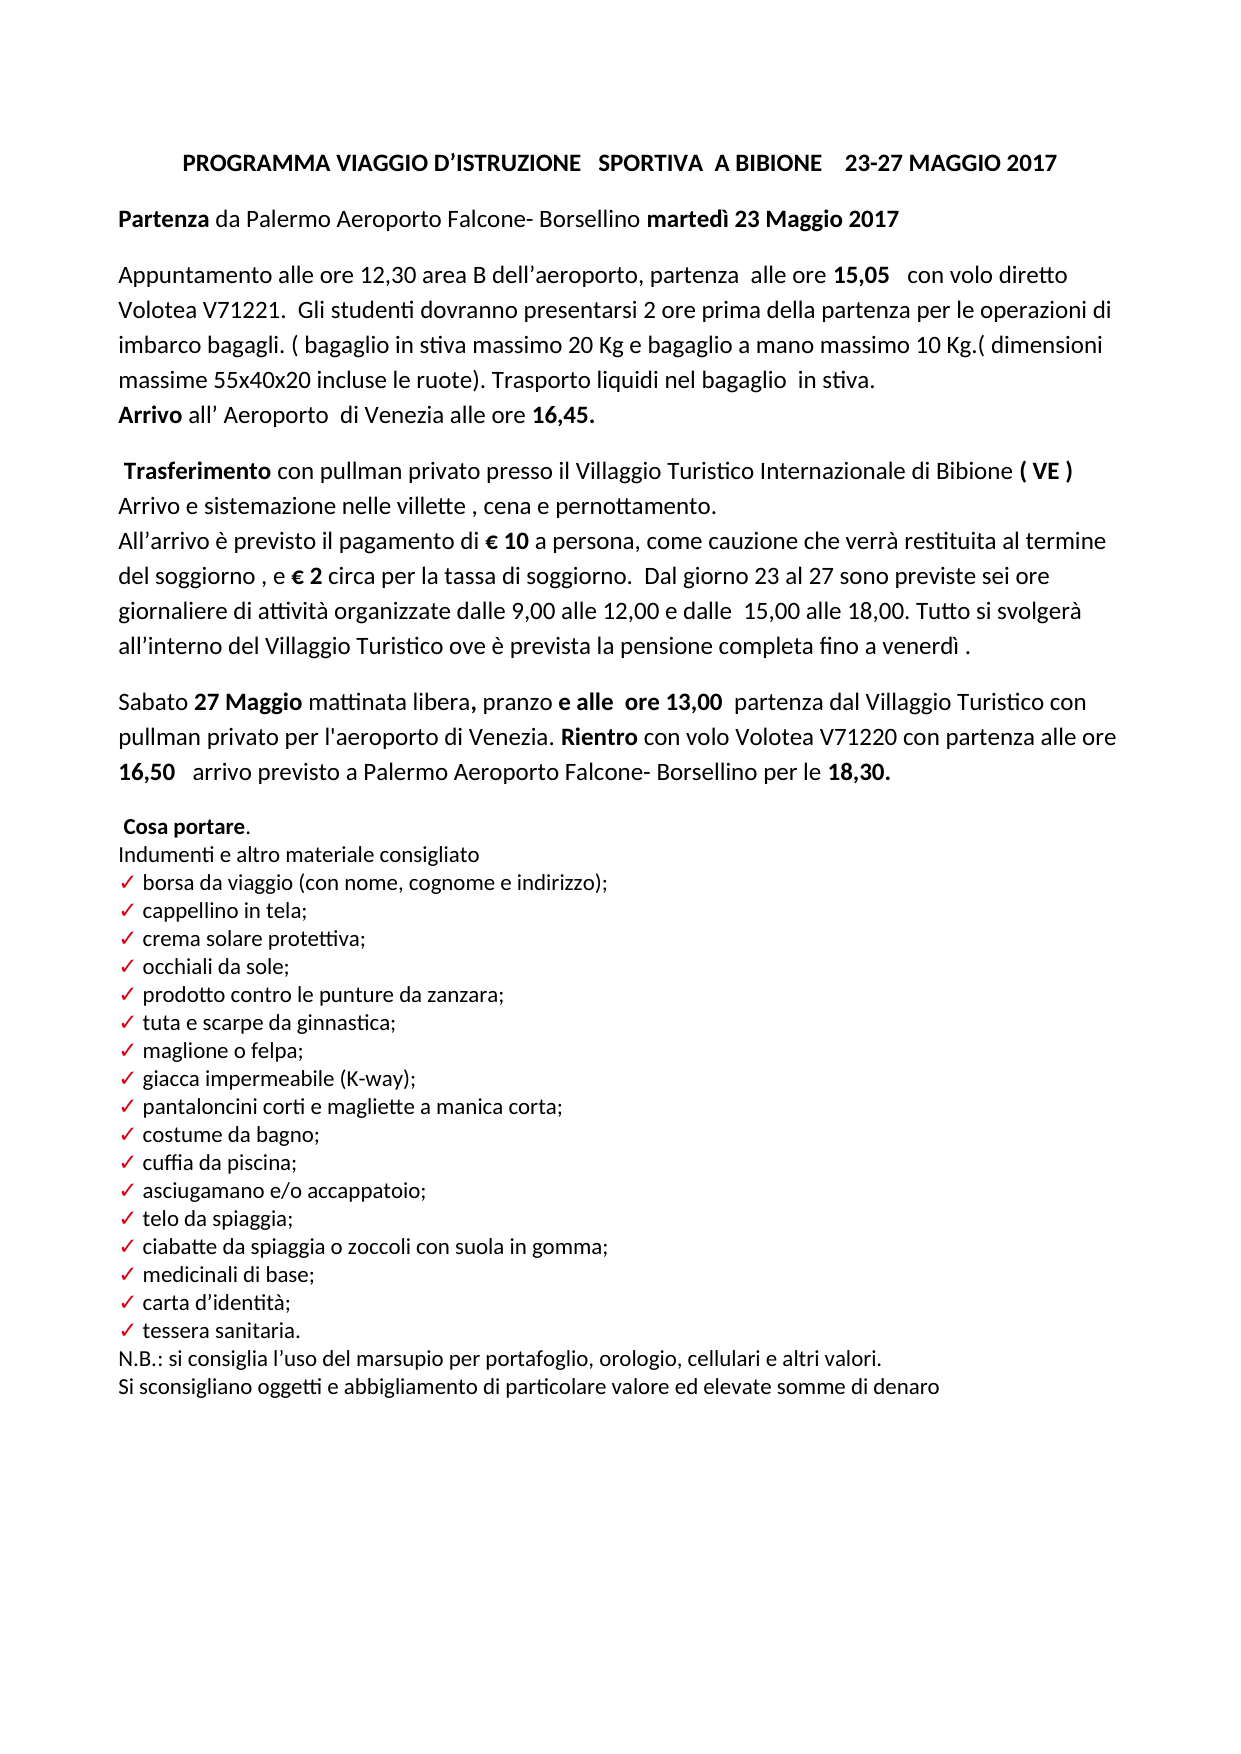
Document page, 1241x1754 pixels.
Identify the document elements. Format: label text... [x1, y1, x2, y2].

text Sabato 27 Maggio mattinata libera, pranzo e alle ore 13,00 partenza dal Villaggio Turistico con pullman privato per l'aeroporto di Venezia. Rientro con volo Volotea V71220 con partenza alle ore 16,50 arrivo previsto a Palermo Aeroporto Falcone- Borsellino per le 18,30. [118, 686, 1122, 786]
text ✓ costume da bagno; [118, 1120, 1122, 1148]
text ✓ crema solare protettiva; [118, 924, 1122, 952]
text Si sconsigliano oggetti e abbigliamento di particolare valore ed elevate somme di denaro18 [118, 1372, 1122, 1400]
text ✓ cappellino in tela; [118, 896, 1122, 924]
text ✓ giacca impermeabile (K-way); [118, 1064, 1122, 1092]
text Indumenti e altro materiale consigliato [118, 840, 1122, 868]
text Trasferimento con pullman privato presso il Villaggio Turistico Internazionale di Bibione ( VE ) Arrivo e sistemazione nelle villette , cena e pernottamento. All’arrivo è previsto il pagamento di € 10 a persona, come cauzione che verrà restituita al termine del soggiorno , e € 2 circa per la tassa di soggiorno. Dal giorno 23 al 27 sono previste sei ore giornaliere di attività organizzate dalle 9,00 alle 12,00 e dalle 15,00 alle 18,00. Tutto si svolgerà all’interno del Villaggio Turistico ove è prevista la pensione completa fino a venerdì . [118, 455, 1122, 661]
text PROGRAMMA VIAGGIO D’ISTRUZIONE SPORTIVA A BIBIONE 23-27 MAGGIO 2017 [118, 148, 1122, 178]
text Appuntamento alle ore 12,30 area B dell’aeroporto, partenza alle ore 15,05 con volo diretto Volotea V71221. Gli studenti dovranno presentarsi 2 ore prima della partenza per le operazioni di imbarco bagagli. ( bagaglio in stiva massimo 20 Kg e bagaglio a mano massimo 10 Kg.( dimensioni massime 55x40x20 incluse le ruote). Trasporto liquidi nel bagaglio in stiva. Arrivo all’ Aeroporto di Venezia alle ore 16,45. [118, 259, 1122, 430]
text ✓ telo da spiaggia; [118, 1204, 1122, 1232]
text ✓ asciugamano e/o accappatoio; [118, 1176, 1122, 1204]
text ✓ tessera sanitaria. [118, 1316, 1122, 1344]
text ✓ tuta e scarpe da ginnastica; [118, 1008, 1122, 1036]
text ✓ borsa da viaggio (con nome, cognome e indirizzo); [118, 868, 1122, 896]
text ✓ medicinali di base; [118, 1260, 1122, 1288]
text ✓ pantaloncini corti e magliette a manica corta; [118, 1092, 1122, 1120]
text ✓ carta d’identità; [118, 1288, 1122, 1316]
text ✓ ciabatte da spiaggia o zoccoli con suola in gomma; [118, 1232, 1122, 1260]
text ✓ occhiali da sole; [118, 952, 1122, 980]
text N.B.: si consiglia l’uso del marsupio per portafoglio, orologio, cellulari e altri valori. [118, 1344, 1122, 1372]
text ✓ cuffia da piscina; [118, 1148, 1122, 1176]
text ✓ prodotto contro le punture da zanzara; [118, 980, 1122, 1008]
text Cosa portare. [118, 812, 1122, 840]
text Partenza da Palermo Aeroporto Falcone- Borsellino martedì 23 Maggio 2017 [118, 203, 1122, 234]
text ✓ maglione o felpa; [118, 1036, 1122, 1064]
